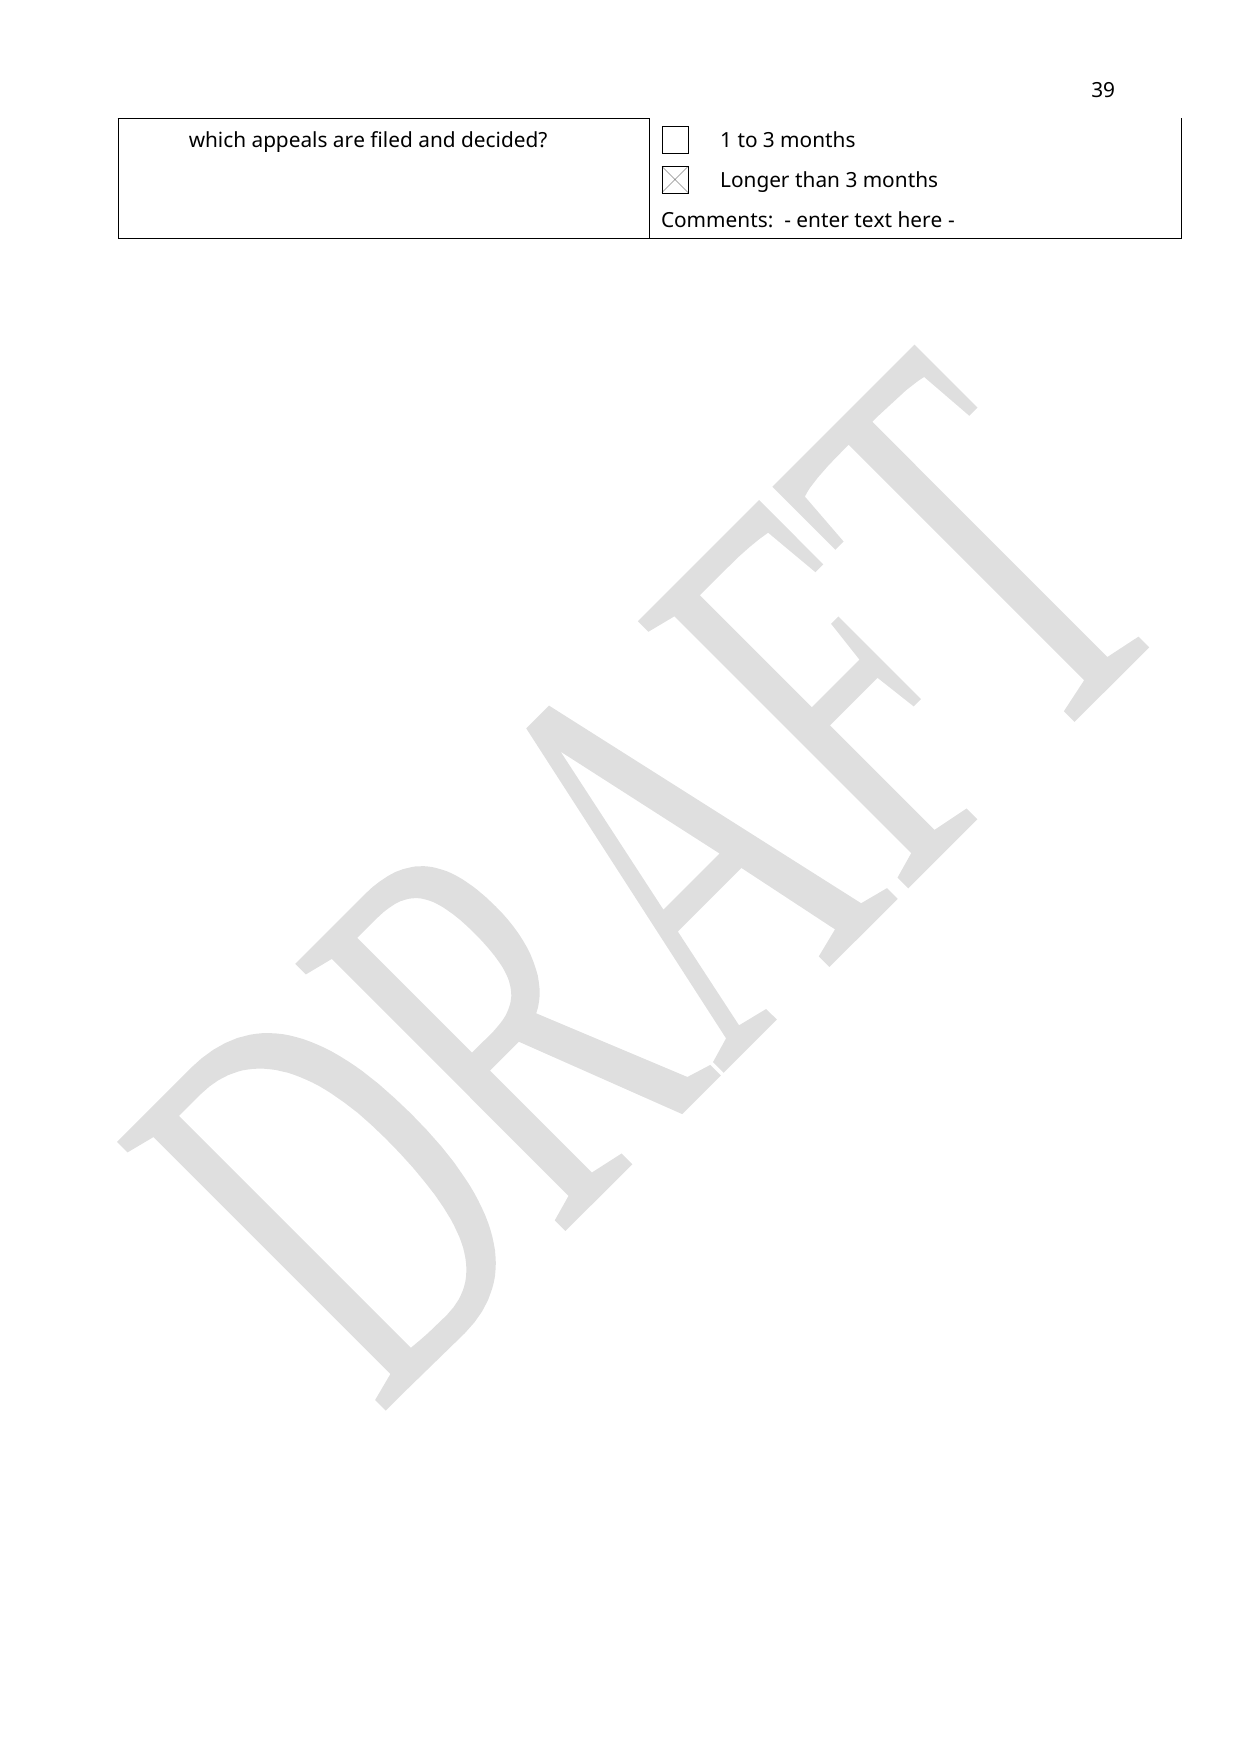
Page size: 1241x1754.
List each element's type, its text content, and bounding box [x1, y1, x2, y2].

table_cell Comments: - enter text here - [650, 198, 1181, 238]
table_cell Longer than 3 months [650, 158, 1181, 198]
table_cell 1 to 3 months [650, 118, 1181, 158]
